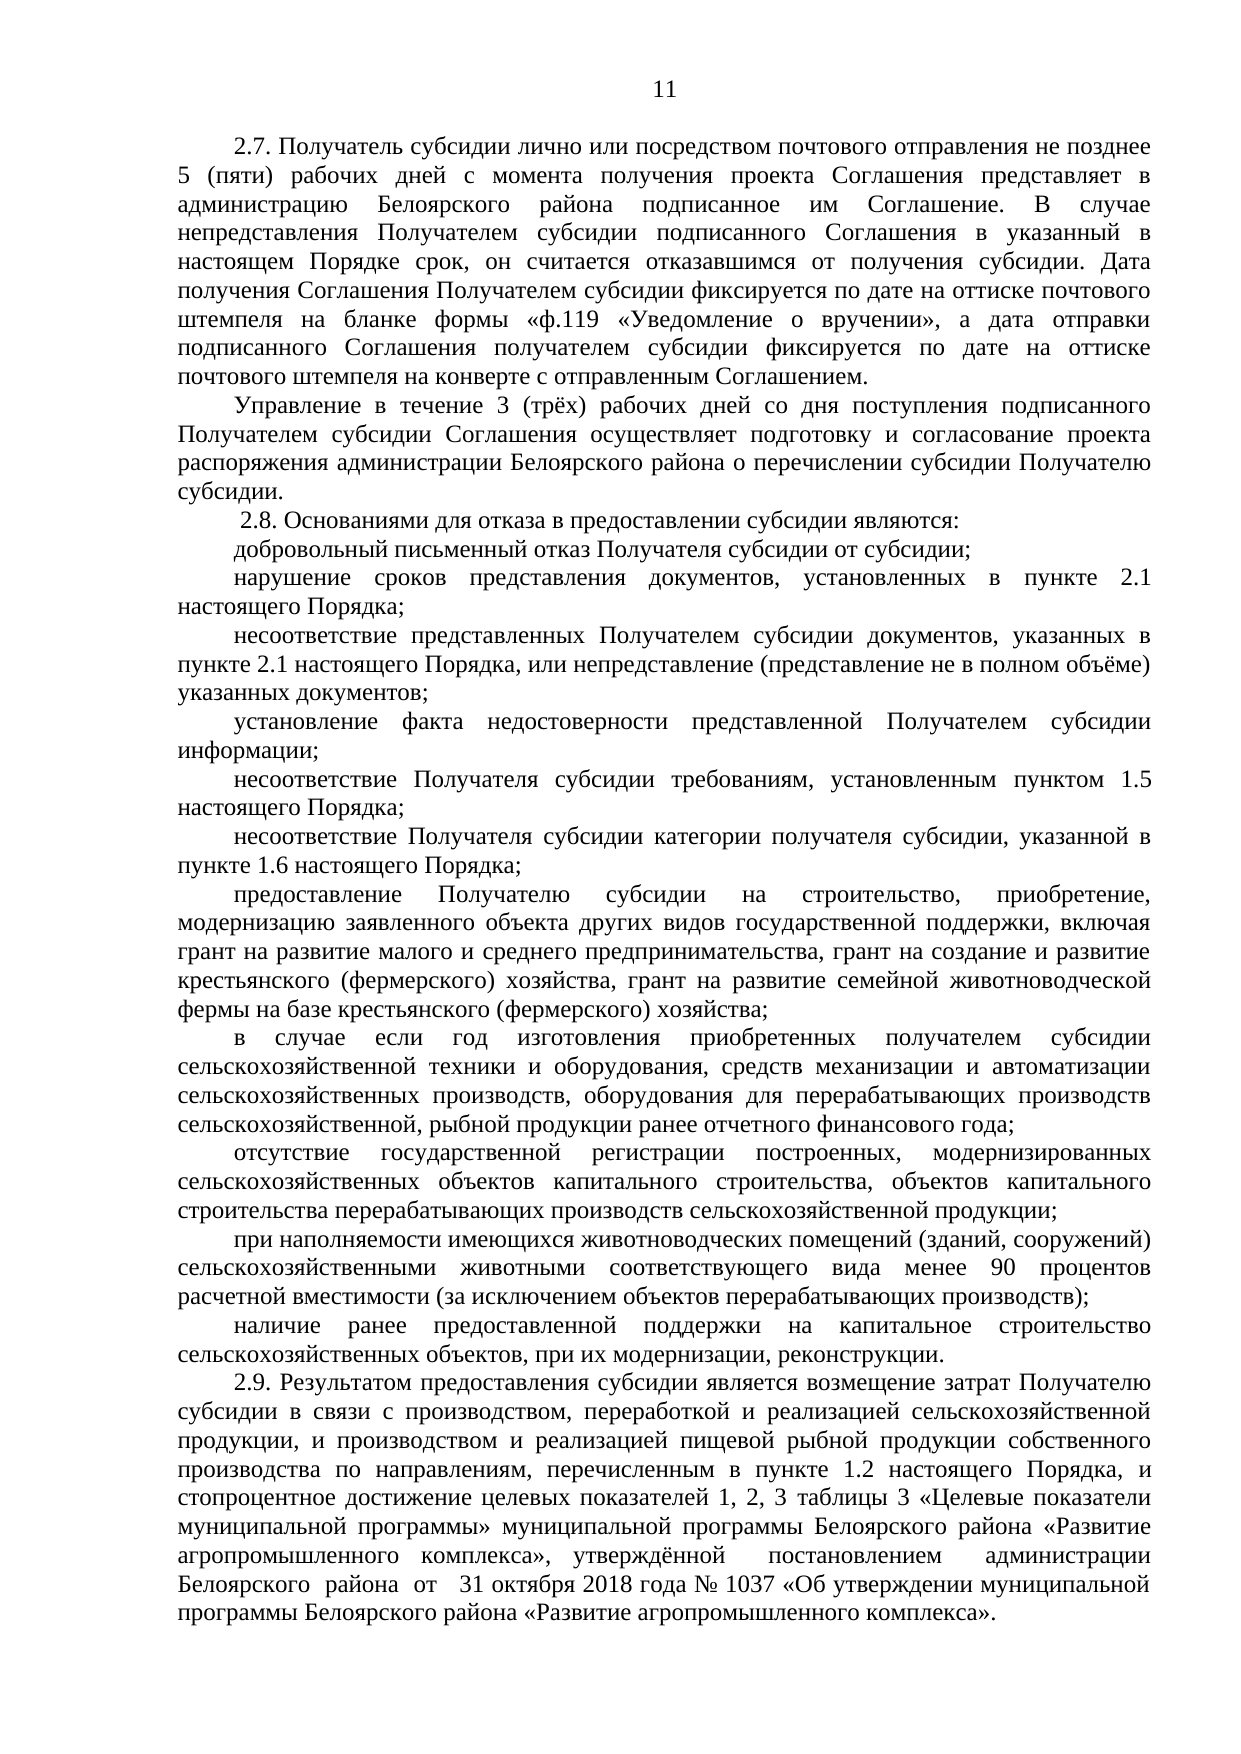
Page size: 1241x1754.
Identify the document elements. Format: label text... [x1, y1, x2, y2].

text нарушение сроков представления документов, установленных в пункте 2.1 настоящего Порядка; [177, 562, 1152, 620]
text 2.8. Основаниями для отказа в предоставлении субсидии являются: [177, 505, 1152, 534]
text Управление в течение 3 (трёх) рабочих дней со дня поступления подписанного Получателем субсидии Соглашения осуществляет подготовку и согласование проекта распоряжения администрации Белоярского района о перечислении субсидии Получателю субсидии. [177, 390, 1152, 505]
text установление факта недостоверности представленной Получателем субсидии информации; [177, 706, 1152, 764]
text при наполняемости имеющихся животноводческих помещений (зданий, сооружений) сельскохозяйственными животными соответствующего вида менее 90 процентов расчетной вместимости (за исключением объектов перерабатывающих производств); [177, 1224, 1152, 1310]
text несоответствие представленных Получателем субсидии документов, указанных в пункте 2.1 настоящего Порядка, или непредставление (представление не в полном объёме) указанных документов; [177, 620, 1152, 706]
text в случае если год изготовления приобретенных получателем субсидии сельскохозяйственной техники и оборудования, средств механизации и автоматизации сельскохозяйственных производств, оборудования для перерабатывающих производств сельскохозяйственной, рыбной продукции ранее отчетного финансового года; [177, 1022, 1152, 1137]
text 2.7. Получатель субсидии лично или посредством почтового отправления не позднее 5 (пяти) рабочих дней с момента получения проекта Соглашения представляет в администрацию Белоярского района подписанное им Соглашение. В случае непредставления Получателем субсидии подписанного Соглашения в указанный в настоящем Порядке срок, он считается отказавшимся от получения субсидии. Дата получения Соглашения Получателем субсидии фиксируется по дате на оттиске почтового штемпеля на бланке формы «ф.119 «Уведомление о вручении», а дата отправки подписанного Соглашения получателем субсидии фиксируется по дате на оттиске почтового штемпеля на конверте с отправленным Соглашением. [177, 131, 1152, 390]
text добровольный письменный отказ Получателя субсидии от субсидии; [177, 534, 1152, 562]
text предоставление Получателю субсидии на строительство, приобретение, модернизацию заявленного объекта других видов государственной поддержки, включая грант на развитие малого и среднего предпринимательства, грант на создание и развитие крестьянского (фермерского) хозяйства, грант на развитие семейной животноводческой фермы на базе крестьянского (фермерского) хозяйства; [177, 879, 1152, 1022]
text отсутствие государственной регистрации построенных, модернизированных сельскохозяйственных объектов капитального строительства, объектов капитального строительства перерабатывающих производств сельскохозяйственной продукции; [177, 1137, 1152, 1224]
text несоответствие Получателя субсидии требованиям, установленным пунктом 1.5 настоящего Порядка; [177, 764, 1152, 821]
text несоответствие Получателя субсидии категории получателя субсидии, указанной в пункте 1.6 настоящего Порядка; [177, 821, 1152, 879]
text наличие ранее предоставленной поддержки на капитальное строительство сельскохозяйственных объектов, при их модернизации, реконструкции. [177, 1310, 1152, 1367]
text 2.9. Результатом предоставления субсидии является возмещение затрат Получателю субсидии в связи с производством, переработкой и реализацией сельскохозяйственной продукции, и производством и реализацией пищевой рыбной продукции собственного производства по направлениям, перечисленным в пункте 1.2 настоящего Порядка, и стопроцентное достижение целевых показателей 1, 2, 3 таблицы 3 «Целевые показатели муниципальной программы» муниципальной программы Белоярского района «Развитие агропромышленного комплекса», утверждённой постановлением администрации Белоярского района от 31 октября 2018 года № 1037 «Об утверждении муниципальной программы Белоярского района «Развитие агропромышленного комплекса». [177, 1367, 1152, 1626]
